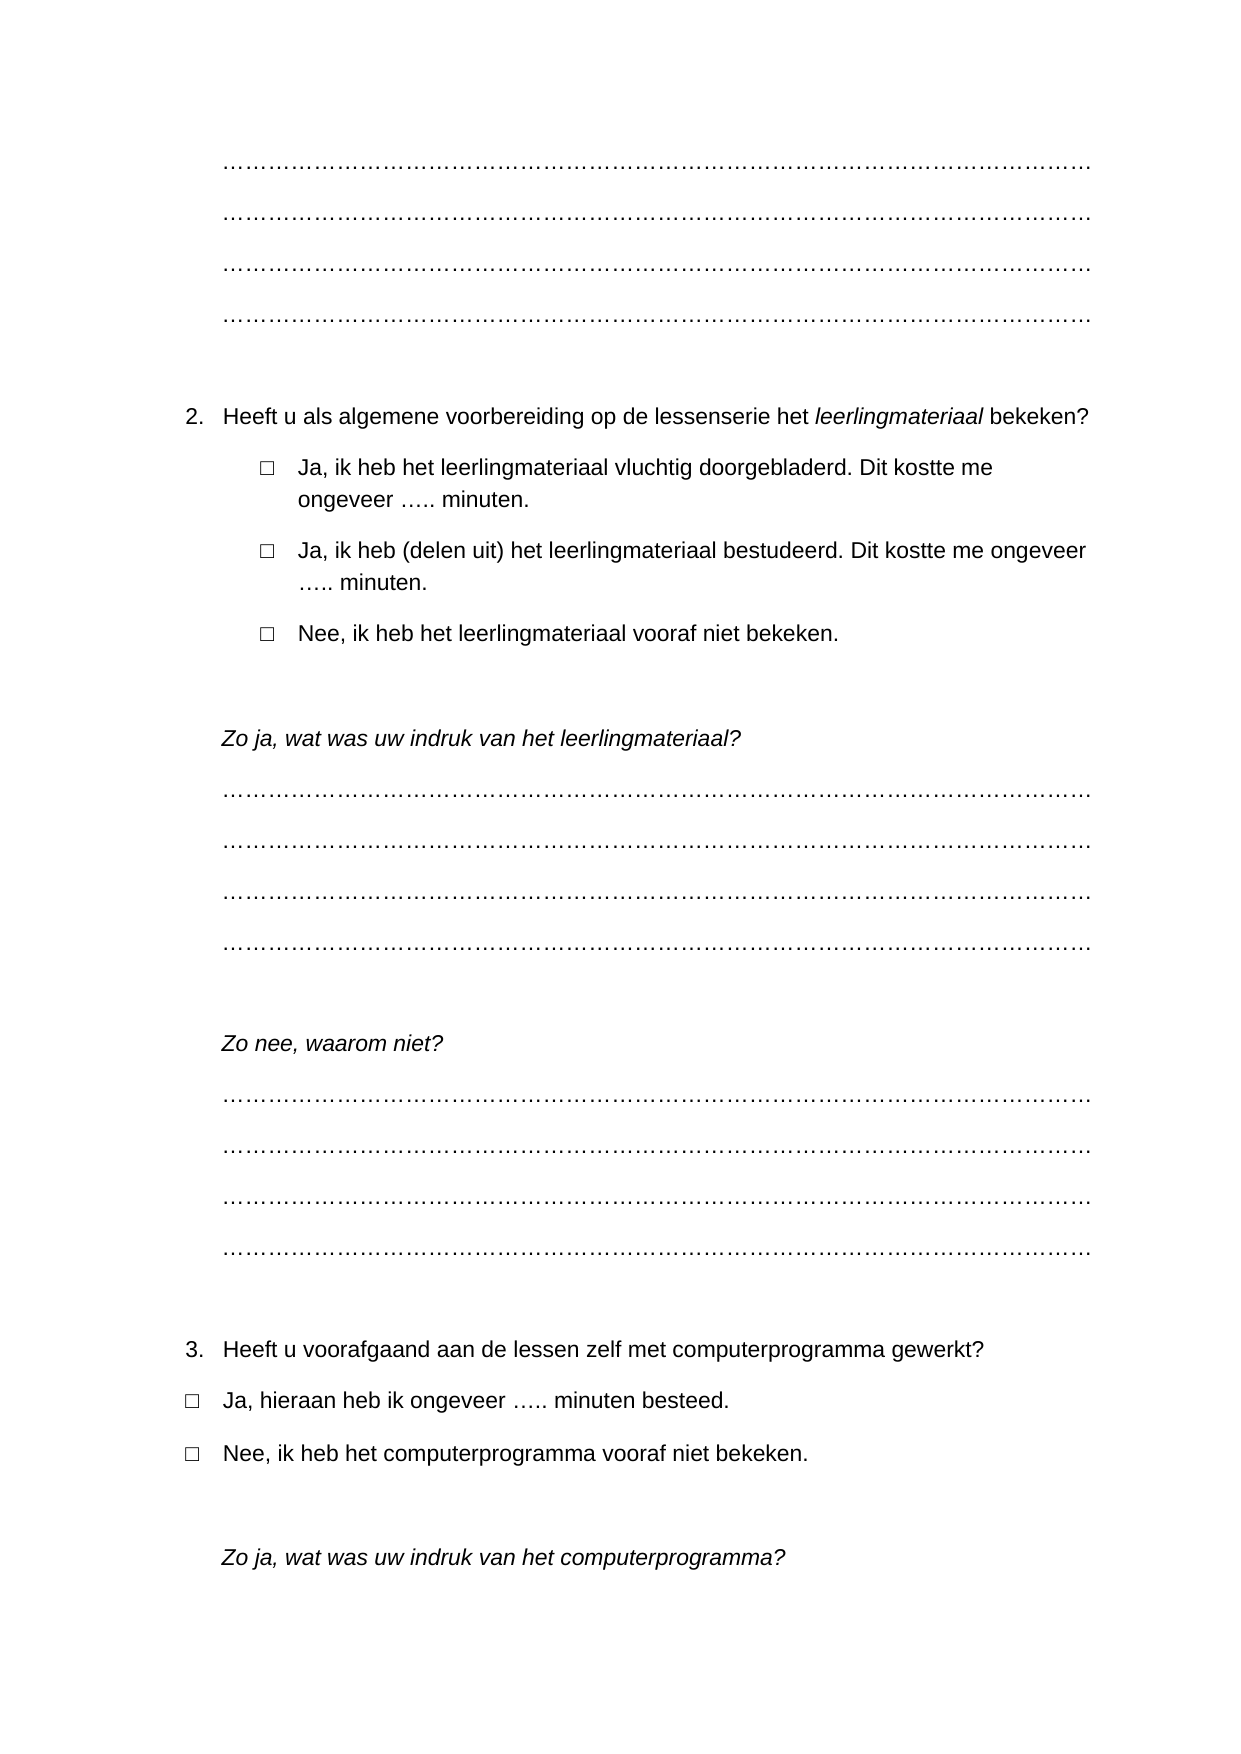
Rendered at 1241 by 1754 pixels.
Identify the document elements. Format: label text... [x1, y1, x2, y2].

text …………………………………………………………………………………………………… [148, 148, 1093, 174]
text …………………………………………………………………………………………………… [148, 301, 1093, 327]
text …………………………………………………………………………………………………… [148, 929, 1093, 955]
list Heeft u als algemene voorbereiding op de lessenserie het leerlingmateriaal bekeken? [185, 403, 1093, 429]
text …………………………………………………………………………………………………… [148, 1234, 1093, 1261]
text Zo ja, wat was uw indruk van het leerlingmateriaal? [148, 725, 1093, 751]
text …………………………………………………………………………………………………… [148, 1183, 1093, 1209]
text Zo nee, waarom niet? [148, 1030, 1093, 1056]
list Ja, hieraan heb ik ongeveer ….. minuten besteed. [185, 1387, 1093, 1415]
text …………………………………………………………………………………………………… [148, 1132, 1093, 1158]
text …………………………………………………………………………………………………… [148, 776, 1093, 802]
text Zo ja, wat was uw indruk van het computerprogramma? [148, 1544, 1093, 1571]
text …………………………………………………………………………………………………… [148, 827, 1093, 853]
list Nee, ik heb het computerprogramma vooraf niet bekeken. [185, 1440, 1093, 1468]
text …………………………………………………………………………………………………… [148, 250, 1093, 276]
list Nee, ik heb het leerlingmateriaal vooraf niet bekeken. [260, 620, 1093, 649]
text …………………………………………………………………………………………………… [148, 199, 1093, 225]
list Heeft u voorafgaand aan de lessen zelf met computerprogramma gewerkt? [185, 1336, 1093, 1362]
list Ja, ik heb (delen uit) het leerlingmateriaal bestudeerd. Dit kostte me ongeveer ….. minuten. [260, 537, 1093, 596]
list Ja, ik heb het leerlingmateriaal vluchtig doorgebladerd. Dit kostte me ongeveer ….. minuten. [260, 454, 1093, 512]
text …………………………………………………………………………………………………… [148, 1081, 1093, 1107]
text …………………………………………………………………………………………………… [148, 878, 1093, 904]
